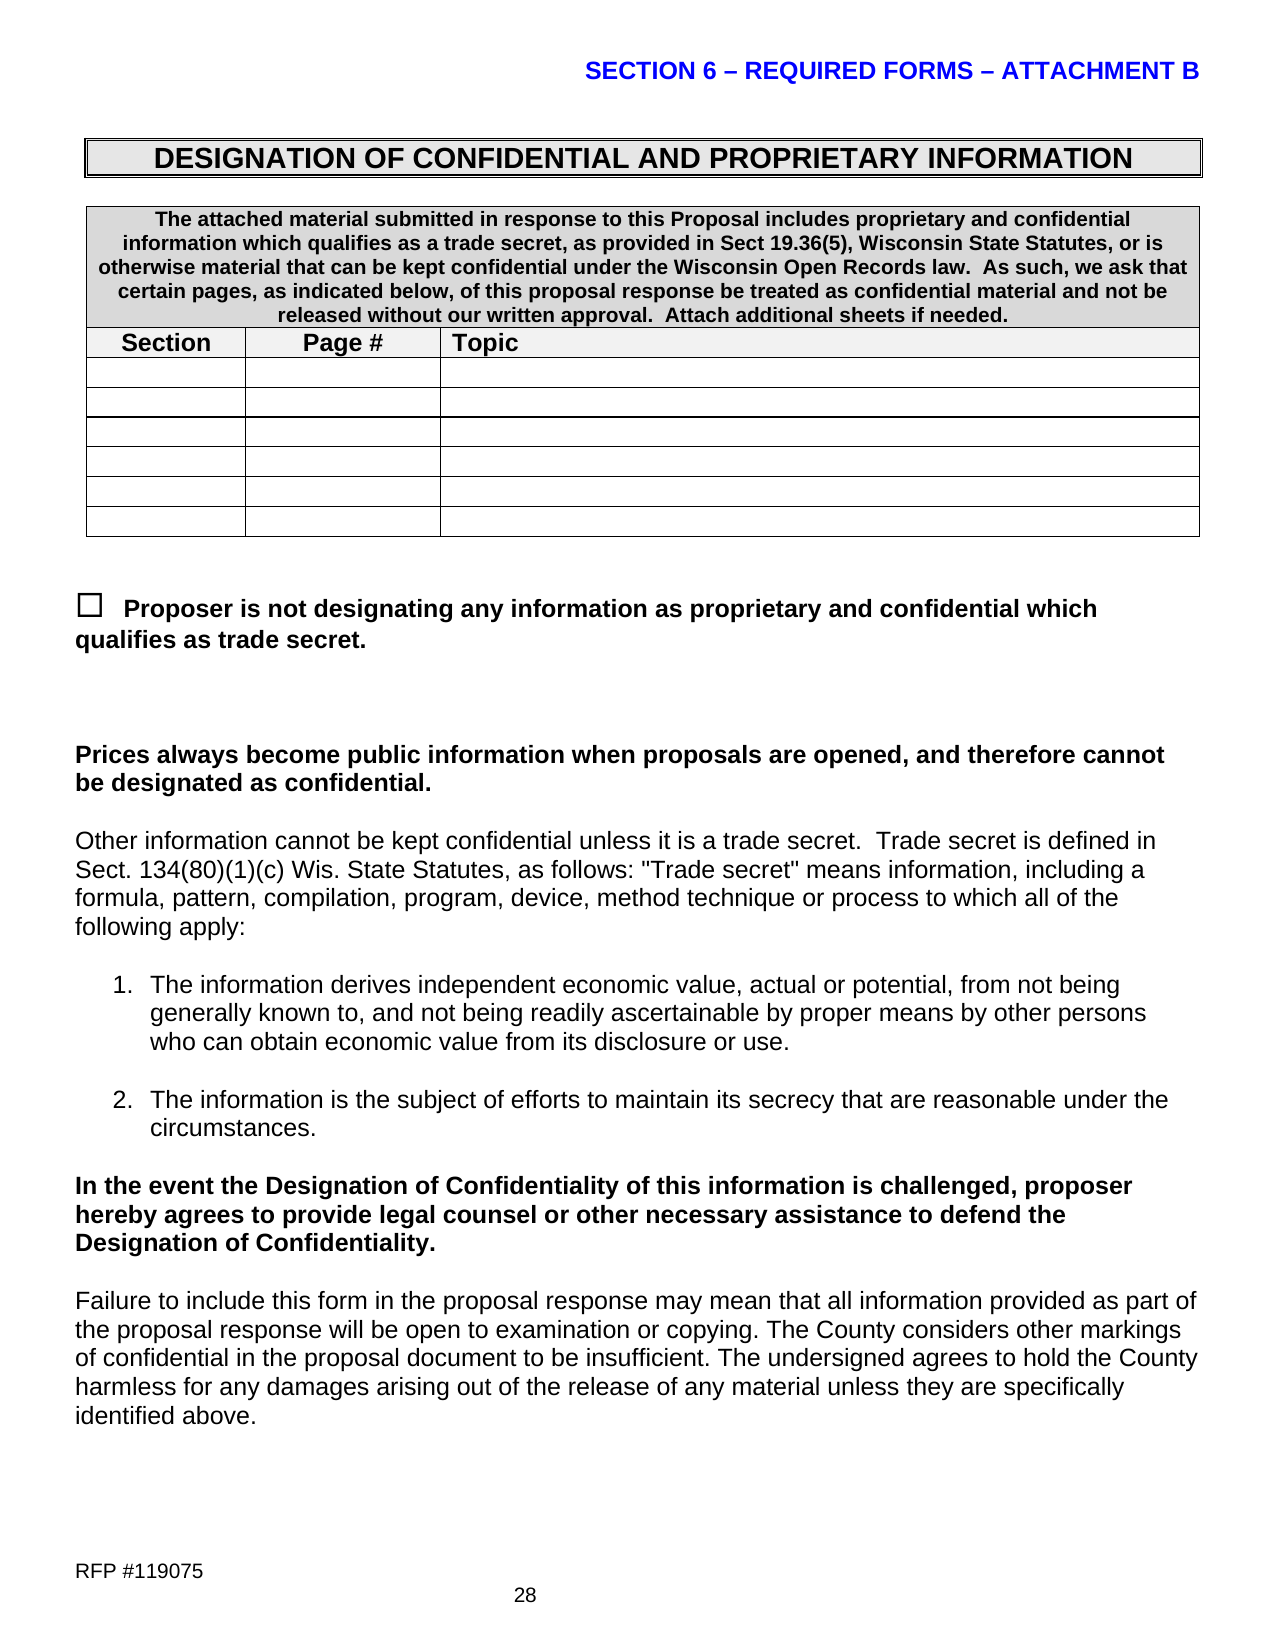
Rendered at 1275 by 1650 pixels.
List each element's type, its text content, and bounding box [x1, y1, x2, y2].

table_cell [441, 507, 1199, 536]
table_cell [87, 418, 245, 446]
table_cell [87, 477, 245, 506]
table_cell [441, 447, 1199, 476]
table_cell [246, 418, 440, 446]
text Proposer is not designating any information as proprietary and confidential which qualifies as trade secret. [75, 594, 1200, 682]
table_cell [246, 507, 440, 536]
table_cell [441, 477, 1199, 506]
table_cell [246, 388, 440, 416]
table_cell [87, 358, 245, 387]
table_cell [87, 507, 245, 536]
table_cell [246, 358, 440, 387]
table_cell [441, 418, 1199, 446]
list The information derives independent economic value, actual or potential, from not being generally known to, and not being readily ascertainable by proper means by other persons who can obtain economic value from its disclosure or use. [112, 970, 1200, 1056]
text Failure to include this form in the proposal response may mean that all information provided as part of the proposal response will be open to examination or copying. The County considers other markings of confidential in the proposal document to be insufficient. The undersigned agrees to hold the County harmless for any damages arising out of the release of any material unless they are specifically identified above. [75, 1286, 1200, 1430]
table_header DESIGNATION OF CONFIDENTIAL AND PROPRIETARY INFORMATION [88, 141, 1200, 174]
table_cell Section [87, 328, 245, 357]
text Other information cannot be kept confidential unless it is a trade secret. Trade secret is defined in Sect. 134(80)(1)(c) Wis. State Statutes, as follows: "Trade secret" means information, including a formula, pattern, compilation, program, device, method technique or process to which all of the following apply: [75, 826, 1200, 941]
table_cell [441, 358, 1199, 387]
table_cell [246, 447, 440, 476]
table_cell [87, 388, 245, 416]
table_cell [246, 477, 440, 506]
table_cell [87, 447, 245, 476]
list The information is the subject of efforts to maintain its secrecy that are reasonable under the circumstances. [112, 1085, 1200, 1142]
text In the event the Designation of Confidentiality of this information is challenged, proposer hereby agrees to provide legal counsel or other necessary assistance to defend the Designation of Confidentiality. [75, 1171, 1200, 1257]
table_header The attached material submitted in response to this Proposal includes proprietary and confidential information which qualifies as a trade secret, as provided in Sect 19.36(5), Wisconsin State Statutes, or is otherwise material that can be kept confidential under the Wisconsin Open Records law. As such, we ask that certain pages, as indicated below, of this proposal response be treated as confidential material and not be released without our written approval. Attach additional sheets if needed. [87, 207, 1199, 327]
table_cell [441, 388, 1199, 416]
text Prices always become public information when proposals are opened, and therefore cannot be designated as confidential. [75, 740, 1200, 797]
table_cell Page # [246, 328, 440, 357]
table_cell Topic [441, 328, 1199, 357]
